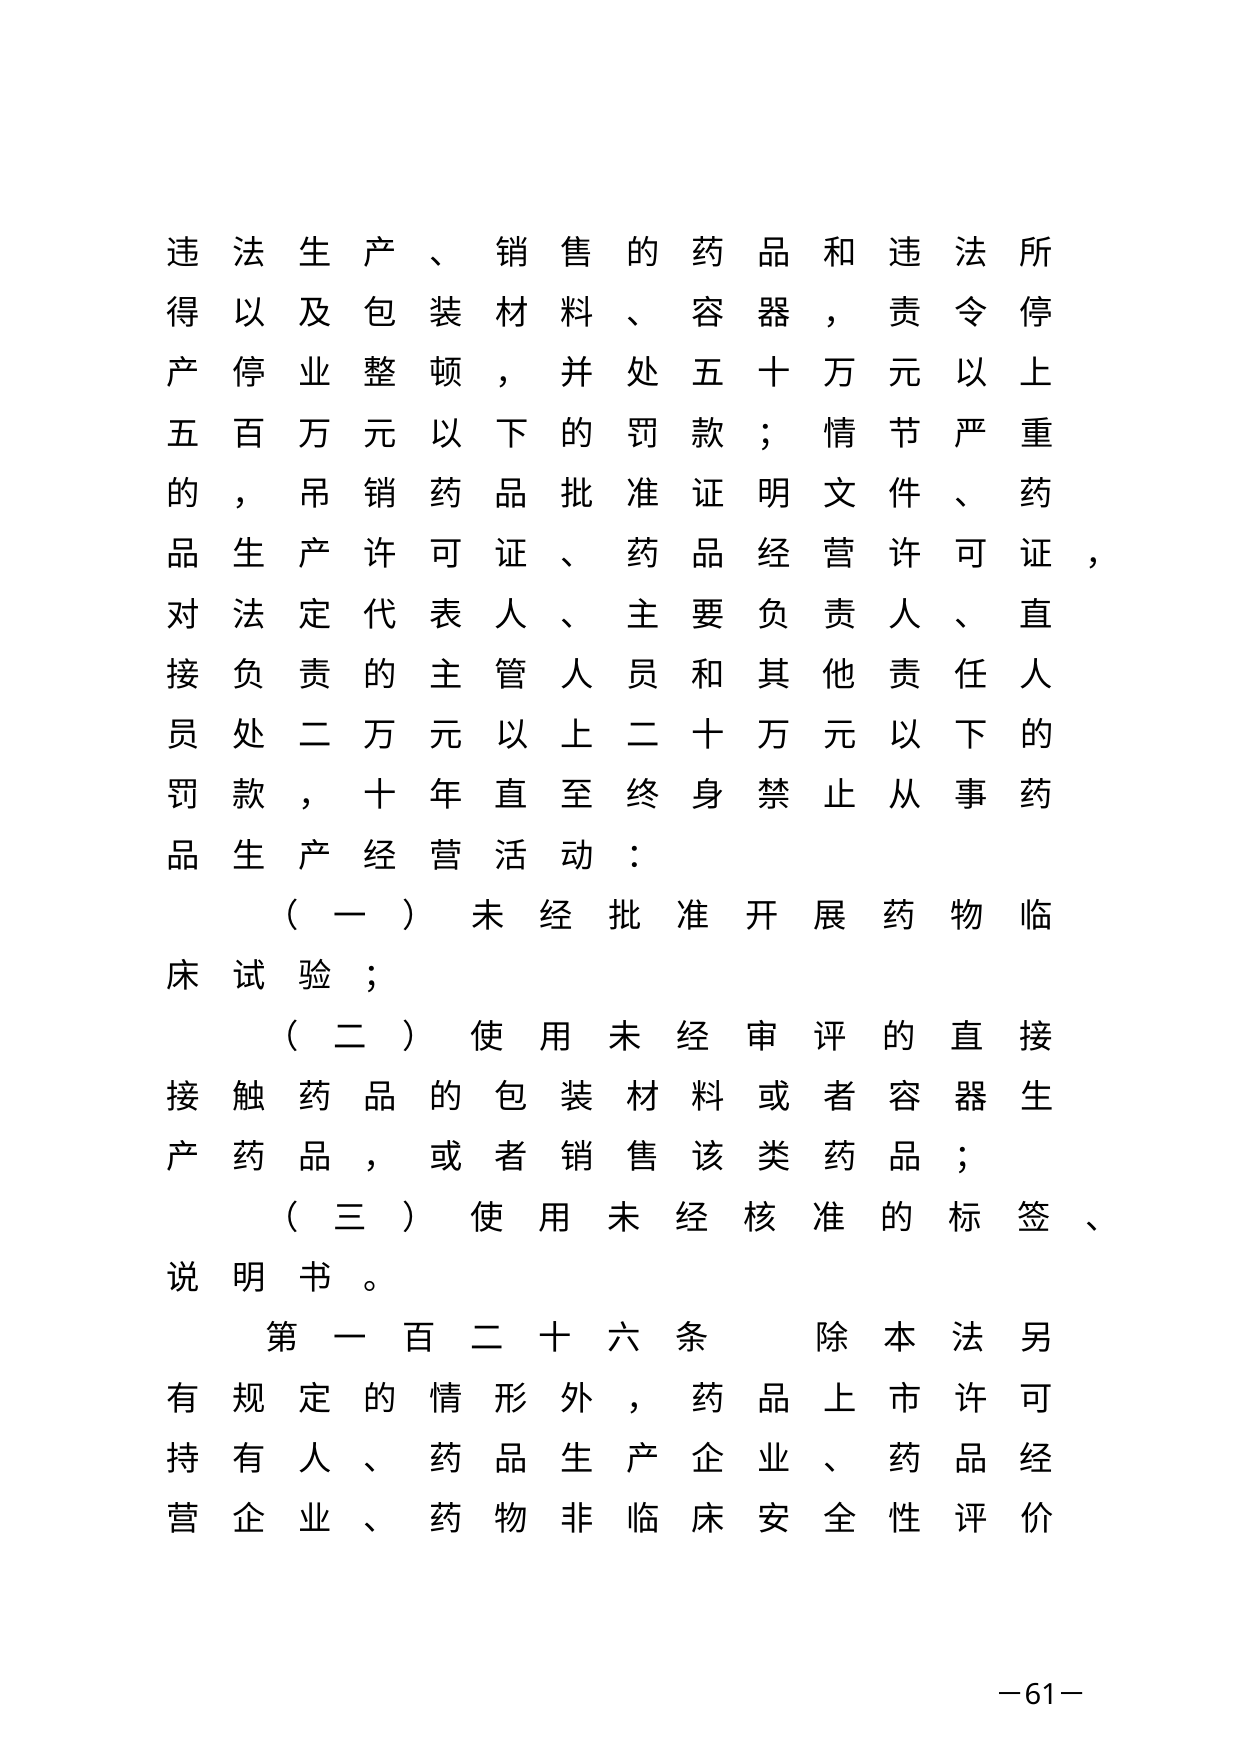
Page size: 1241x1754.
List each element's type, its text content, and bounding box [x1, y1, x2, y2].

text （一）未经批准开展药物临床试验； [167, 883, 1085, 1003]
text （三）使用未经核准的标签、说明书。 [167, 1184, 1085, 1305]
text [167, 219, 1085, 883]
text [167, 1305, 1085, 1546]
text （二）使用未经审评的直接接触药品的包装材料或者容器生产药品，或者销售该类药品； [167, 1003, 1085, 1184]
